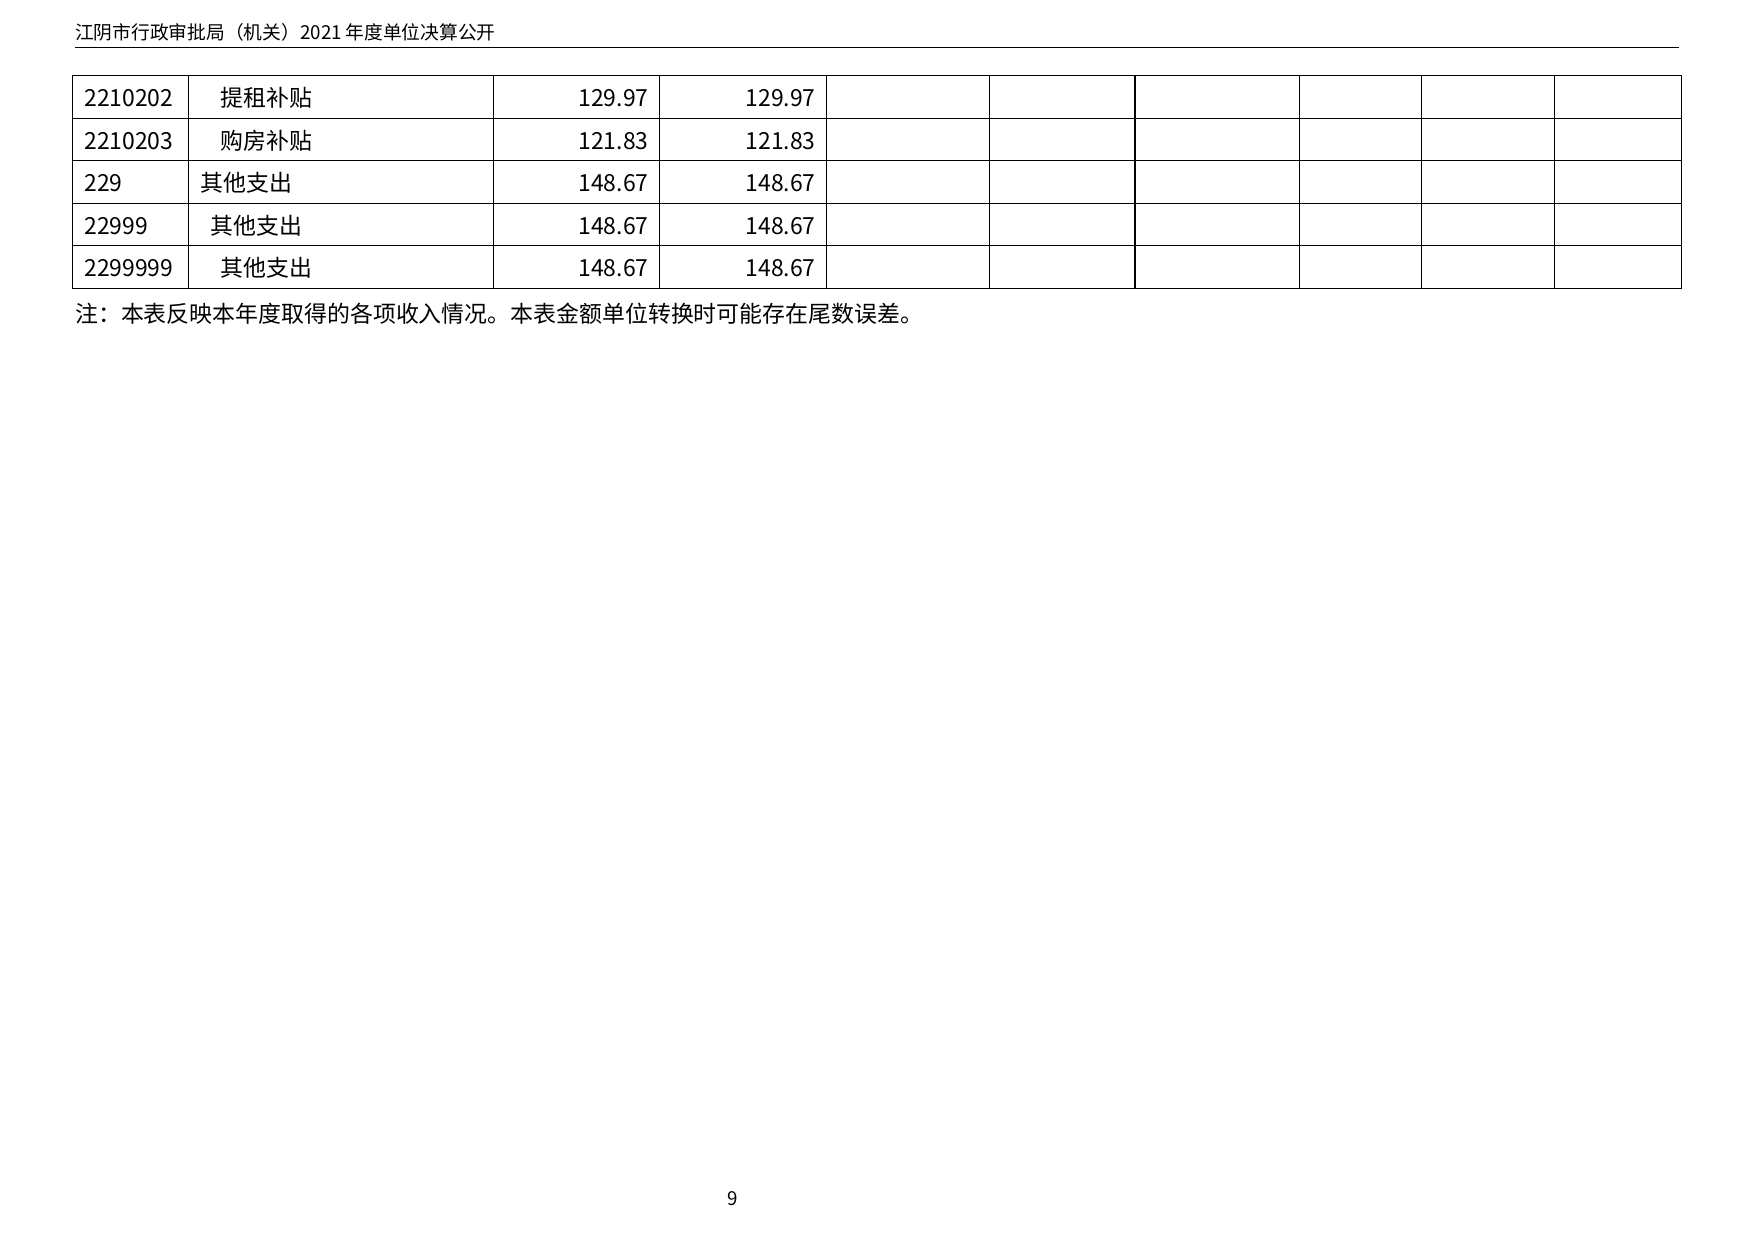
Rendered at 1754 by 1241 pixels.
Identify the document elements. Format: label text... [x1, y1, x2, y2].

table_cell [990, 76, 1134, 117]
table_cell [1300, 119, 1421, 160]
table_cell [827, 76, 989, 117]
table_cell [1300, 161, 1421, 202]
table_cell 购房补贴 [189, 119, 493, 160]
table_cell [1555, 119, 1681, 160]
table_cell [1555, 246, 1681, 287]
text 注：本表反映本年度取得的各项收入情况。本表金额单位转换时可能存在尾数误差。 [75, 295, 1679, 329]
table_cell [1300, 76, 1421, 117]
table_cell [1136, 204, 1299, 245]
table_cell 其他支出 [189, 246, 493, 287]
table_cell [827, 204, 989, 245]
table_cell [1300, 204, 1421, 245]
table_cell [827, 161, 989, 202]
table_cell [1555, 161, 1681, 202]
table_cell [1422, 204, 1554, 245]
table_cell [1422, 76, 1554, 117]
table_cell 提租补贴 [189, 76, 493, 117]
table_cell [827, 246, 989, 287]
table_cell [990, 204, 1134, 245]
table_cell [990, 161, 1134, 202]
table_cell [1300, 246, 1421, 287]
table_cell 148.67 [660, 161, 826, 202]
table_cell [990, 246, 1134, 287]
table_cell 148.67 [660, 204, 826, 245]
table_cell 148.67 [660, 246, 826, 287]
table_cell [1555, 204, 1681, 245]
table_cell 129.97 [660, 76, 826, 117]
table_cell [990, 119, 1134, 160]
table_cell [1555, 76, 1681, 117]
table_cell 其他支出 [189, 204, 493, 245]
table_cell 2299999 [73, 246, 188, 287]
table_cell 148.67 [494, 246, 659, 287]
table_cell [1136, 76, 1299, 117]
table_cell 22999 [73, 204, 188, 245]
table_cell 129.97 [494, 76, 659, 117]
table_cell 2210203 [73, 119, 188, 160]
table_cell [1136, 119, 1299, 160]
table_cell 229 [73, 161, 188, 202]
table_cell [1136, 246, 1299, 287]
table_cell [1136, 161, 1299, 202]
table_cell 2210202 [73, 76, 188, 117]
table_cell [827, 119, 989, 160]
table_cell 121.83 [494, 119, 659, 160]
table_cell [1422, 119, 1554, 160]
table_cell [1422, 161, 1554, 202]
table_cell 148.67 [494, 161, 659, 202]
table_cell [1422, 246, 1554, 287]
table_cell 121.83 [660, 119, 826, 160]
table_cell 148.67 [494, 204, 659, 245]
table_cell 其他支出 [189, 161, 493, 202]
